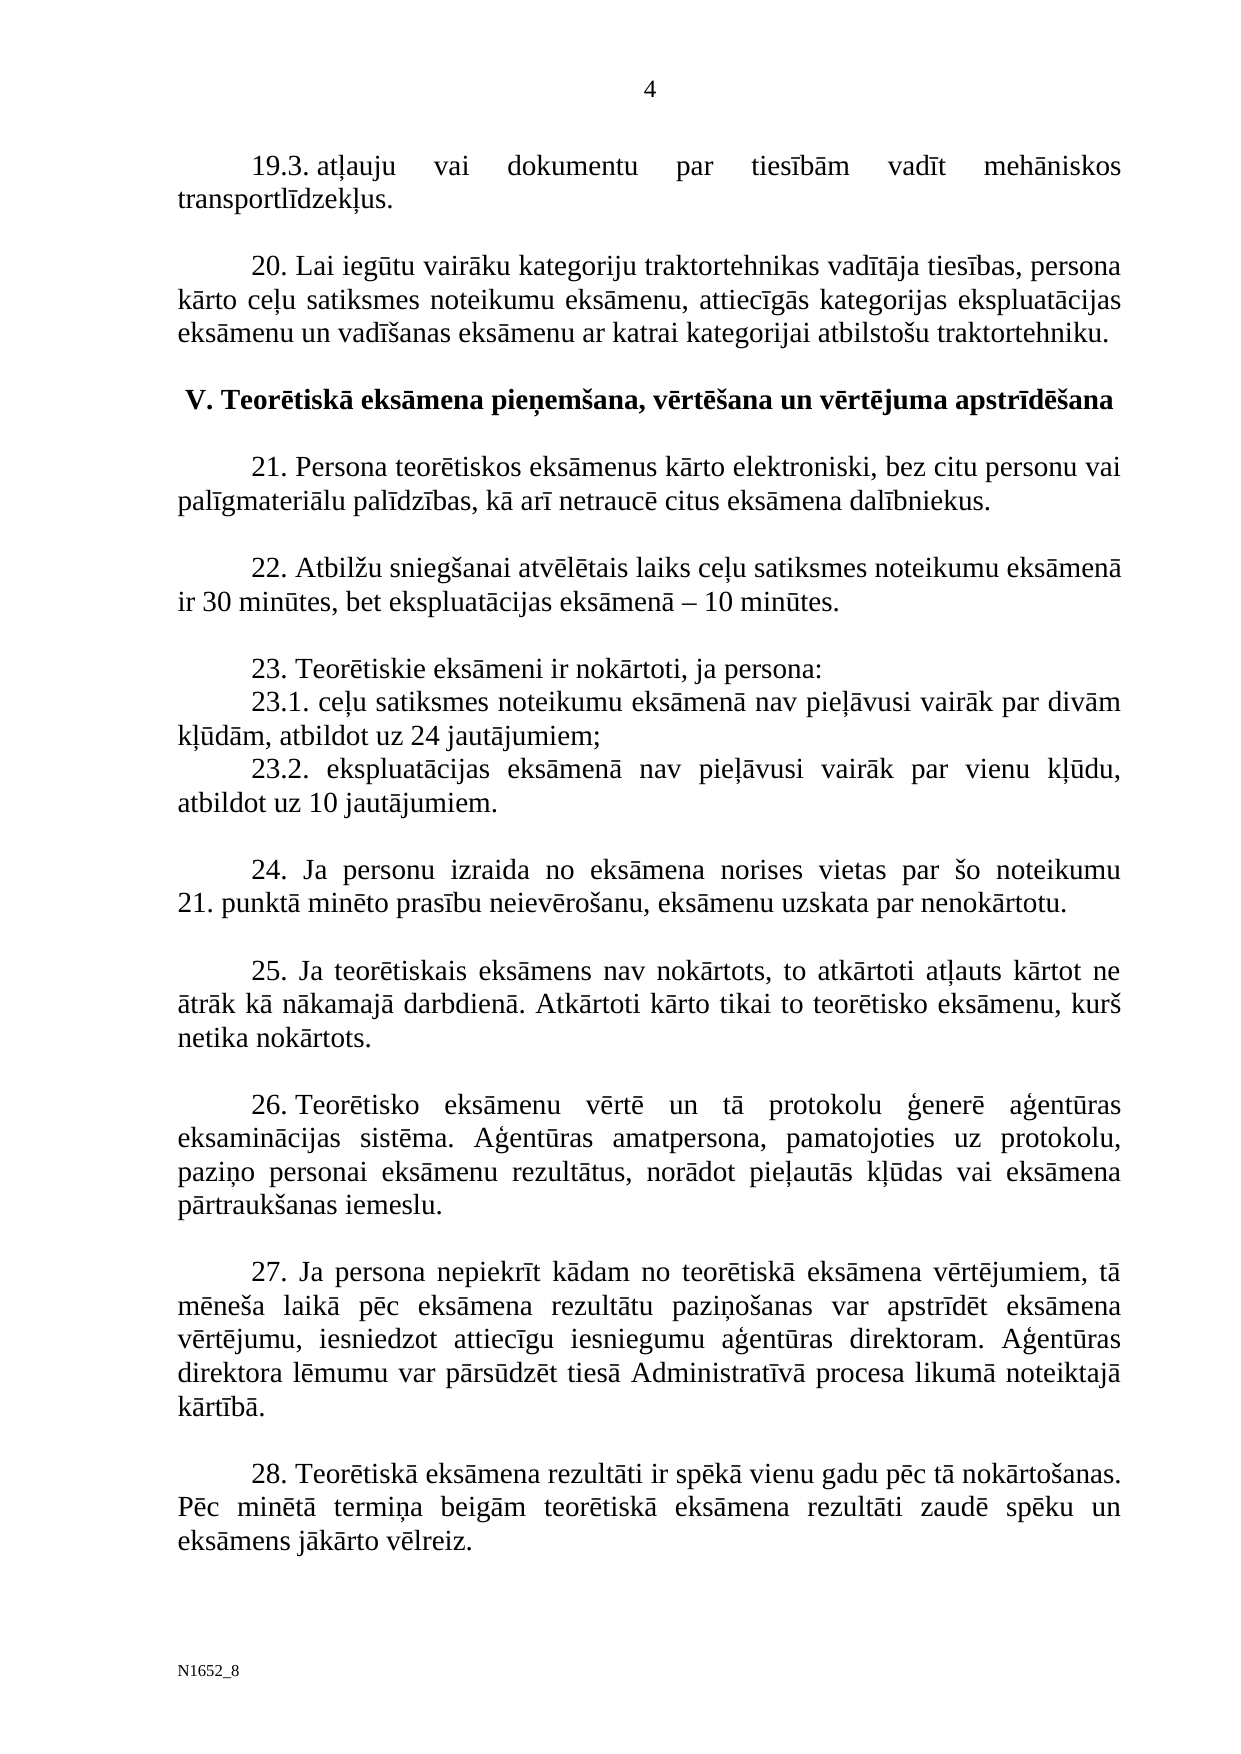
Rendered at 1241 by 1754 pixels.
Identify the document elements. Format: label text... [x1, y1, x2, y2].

text 23.2. ekspluatācijas eksāmenā nav pieļāvusi vairāk par vienu kļūdu, atbildot uz 10 jautājumiem. [177, 751, 1122, 818]
text 26. Teorētisko eksāmenu vērtē un tā protokolu ģenerē aģentūras eksaminācijas sistēma. Aģentūras amatpersona, pamatojoties uz protokolu, paziņo personai eksāmenu rezultātus, norādot pieļautās kļūdas vai eksāmena pārtraukšanas iemeslu. [177, 1087, 1122, 1221]
text 27. Ja persona nepiekrīt kādam no teorētiskā eksāmena vērtējumiem, tā mēneša laikā pēc eksāmena rezultātu paziņošanas var apstrīdēt eksāmena vērtējumu, iesniedzot attiecīgu iesniegumu aģentūras direktoram. Aģentūras direktora lēmumu var pārsūdzēt tiesā Administratīvā procesa likumā noteiktajā kārtībā. [177, 1254, 1122, 1422]
text 23. Teorētiskie eksāmeni ir nokārtoti, ja persona: [177, 651, 1122, 684]
text 24. Ja personu izraida no eksāmena norises vietas par šo noteikumu 21. punktā minēto prasību neievērošanu, eksāmenu uzskata par nenokārtotu. [177, 852, 1122, 919]
text 22. Atbilžu sniegšanai atvēlētais laiks ceļu satiksmes noteikumu eksāmenā ir 30 minūtes, bet ekspluatācijas eksāmenā – 10 minūtes. [177, 550, 1122, 617]
text 20. Lai iegūtu vairāku kategoriju traktortehnikas vadītāja tiesības, persona kārto ceļu satiksmes noteikumu eksāmenu, attiecīgās kategorijas ekspluatācijas eksāmenu un vadīšanas eksāmenu ar katrai kategorijai atbilstošu traktortehniku. [177, 248, 1122, 349]
text 19.3. atļauju vai dokumentu par tiesībām vadīt mehāniskos transportlīdzekļus. [177, 148, 1122, 215]
text 21. Persona teorētiskos eksāmenus kārto elektroniski, bez citu personu vai palīgmateriālu palīdzības, kā arī netraucē citus eksāmena dalībniekus. [177, 449, 1122, 517]
text 23.1. ceļu satiksmes noteikumu eksāmenā nav pieļāvusi vairāk par divām kļūdām, atbildot uz 24 jautājumiem; [177, 684, 1122, 751]
text 25. Ja teorētiskais eksāmens nav nokārtots, to atkārtoti atļauts kārtot ne ātrāk kā nākamajā darbdienā. Atkārtoti kārto tikai to teorētisko eksāmenu, kurš netika nokārtots. [177, 953, 1122, 1053]
text V. Teorētiskā eksāmena pieņemšana, vērtēšana un vērtējuma apstrīdēšana [177, 382, 1122, 416]
text 28. Teorētiskā eksāmena rezultāti ir spēkā vienu gadu pēc tā nokārtošanas. Pēc minētā termiņa beigām teorētiskā eksāmena rezultāti zaudē spēku un eksāmens jākārto vēlreiz. [177, 1456, 1122, 1556]
